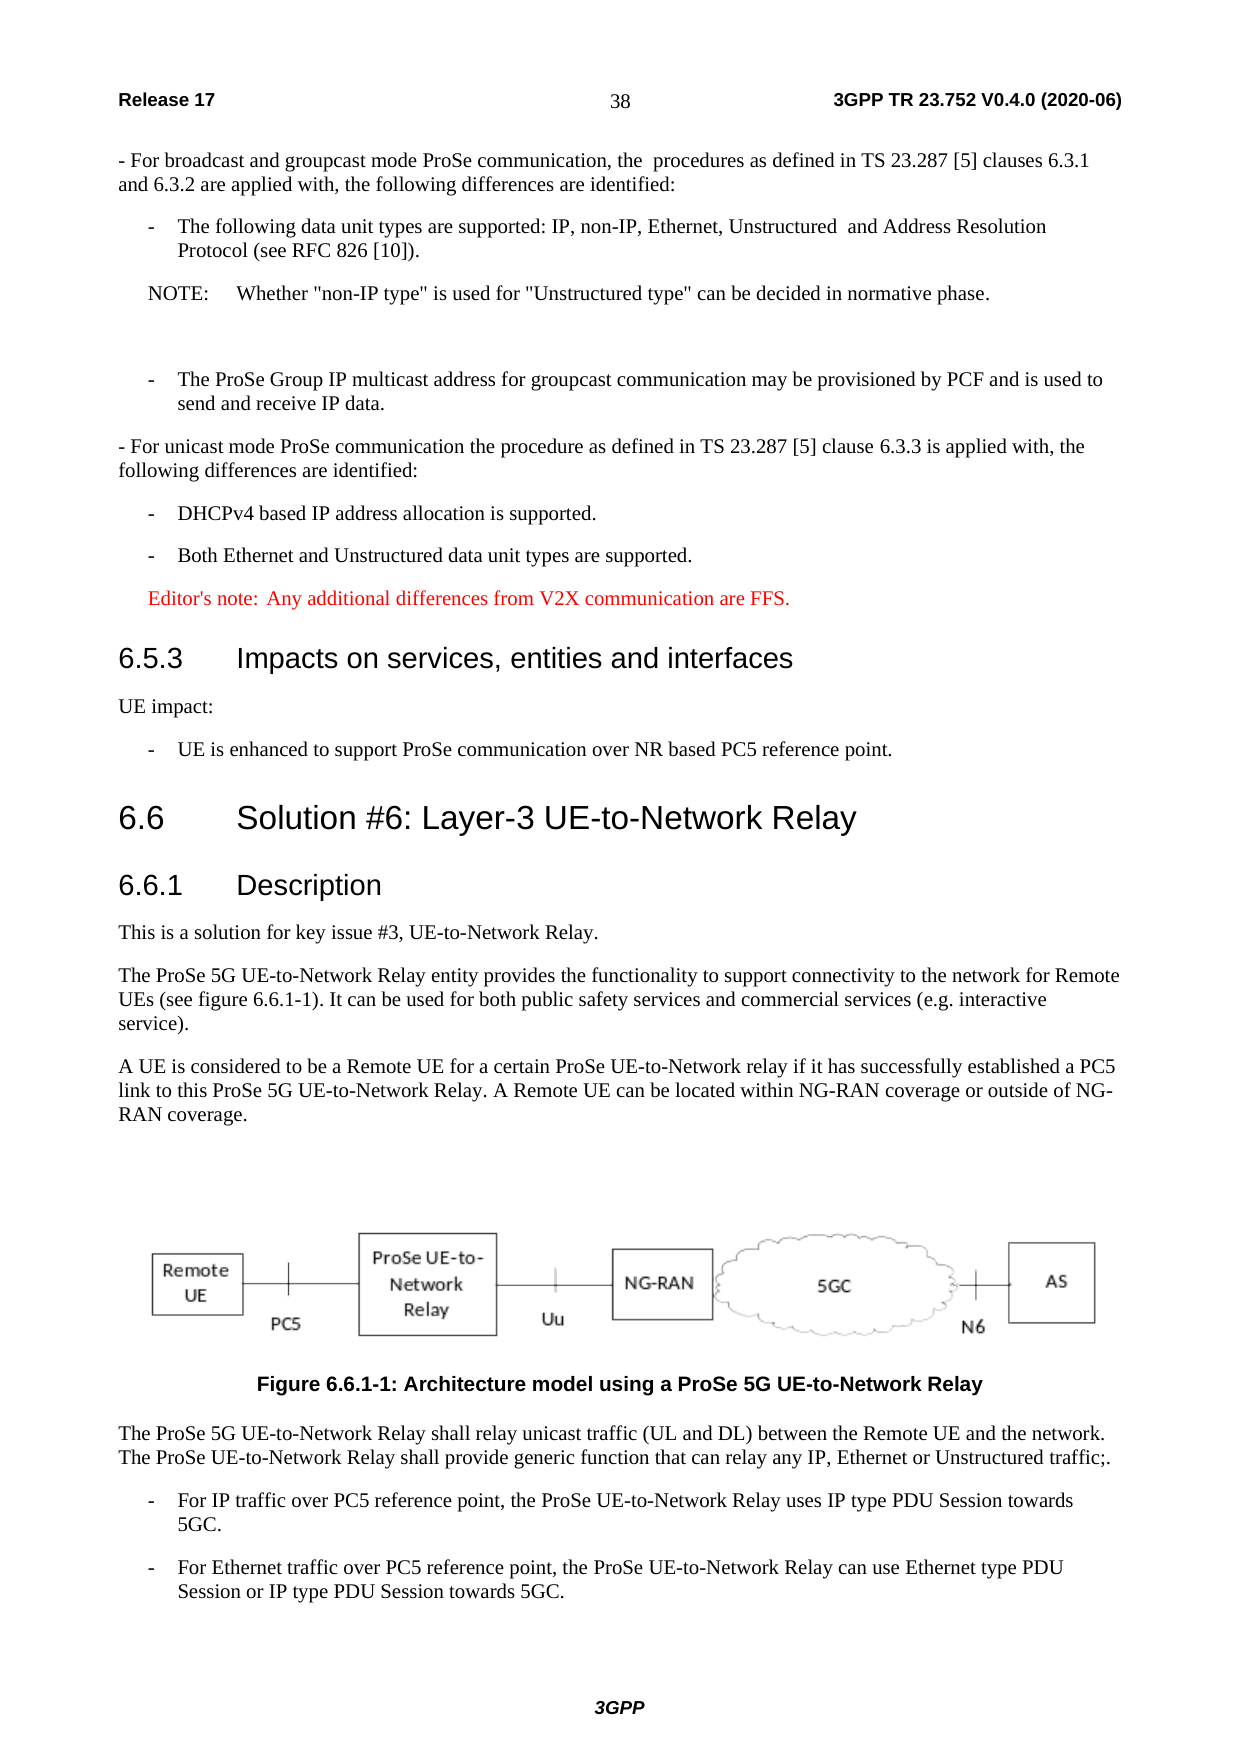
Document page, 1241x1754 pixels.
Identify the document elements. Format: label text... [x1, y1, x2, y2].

text UE impact: [118, 694, 1122, 718]
text This is a solution for key issue #3, UE-to-Network Relay. [118, 920, 1122, 944]
subtitle 6.6 Solution #6: Layer-3 UE-to-Network Relay [118, 798, 1122, 837]
text The ProSe 5G UE-to-Network Relay entity provides the functionality to support connectivity to the network for Remote UEs (see figure 6.6.1-1). It can be used for both public safety services and commercial services (e.g. interactive service). [118, 963, 1122, 1035]
text A UE is considered to be a Remote UE for a certain ProSe UE-to-Network relay if it has successfully established a PC5 link to this ProSe 5G UE-to-Network Relay. A Remote UE can be located within NG-RAN coverage or outside of NG-RAN coverage. [118, 1054, 1122, 1126]
text - DHCPv4 based IP address allocation is supported. [148, 501, 1122, 525]
text For broadcast and groupcast mode ProSe communicationprocedures as defined in clauses 6.3.1 and 6.3.2 the following differences are identified: [118, 147, 1122, 196]
subtitle 6.5.3 Impacts on services, entities and interfaces [118, 642, 1122, 675]
text Figure 6.6.1-1: Architecture model using a ProSe 5G UE-to-Network Relay [118, 1372, 1122, 1396]
text For unicast mode ProSe communication procedure as defined in clause 6.3.3 the following differences are identified: [118, 434, 1122, 482]
text The ProSe 5G UE-to-Network Relay shall relay unicast traffic (UL and DL) between the Remote UE and the network. The ProSe UE-to-Network Relay shall provide generic function that can relay any IP traffic [118, 1421, 1122, 1469]
text - The ProSe Group IP multicast address for groupcast communication may be provisioned by PCF and is used to send and receive IP data. [148, 367, 1122, 415]
subtitle 6.6.1 Description [118, 868, 1122, 901]
text - The following data unit types are supported: IP, non-IPand Address Resolution Protocol (see RFC 826 [10]). [148, 214, 1122, 262]
text - UE is enhanced to support ProSe communication over NR based PC5 reference point. [148, 737, 1122, 761]
